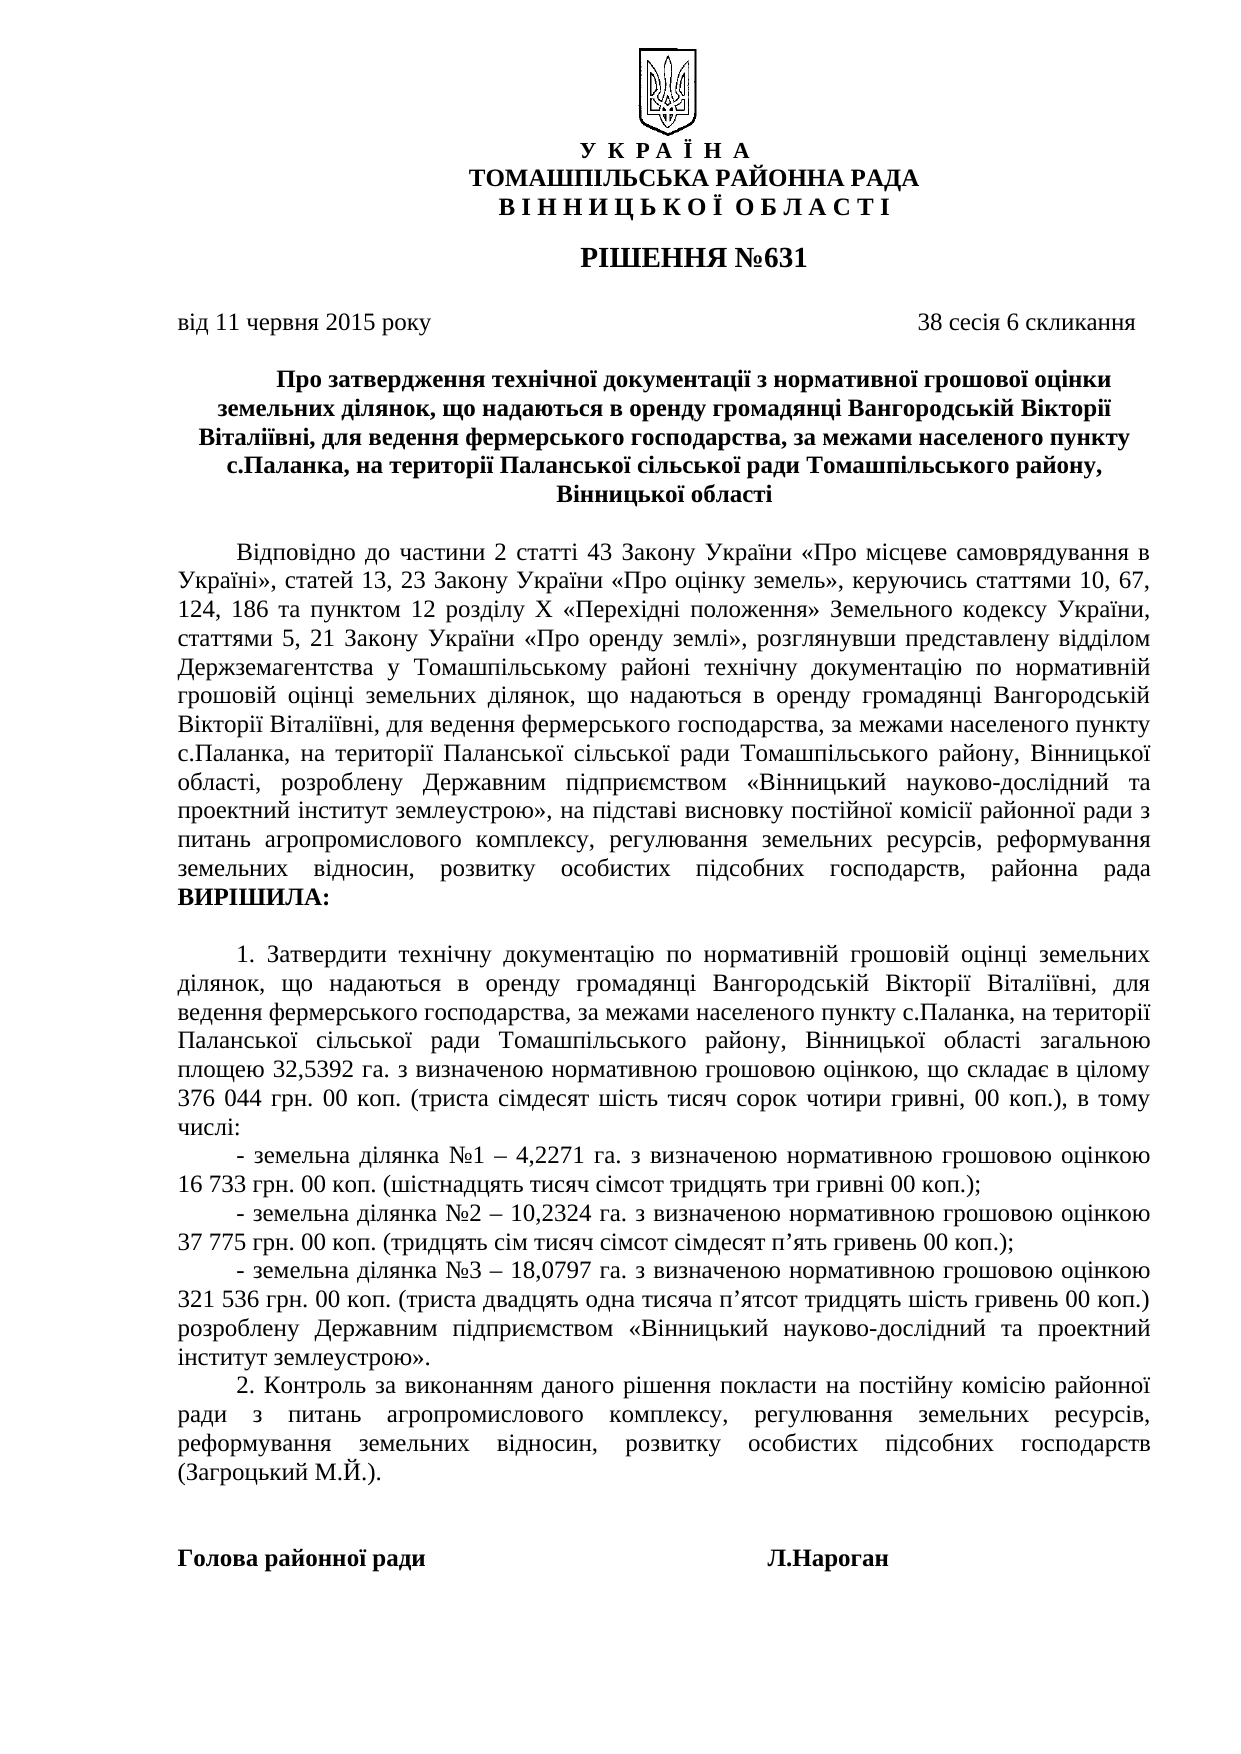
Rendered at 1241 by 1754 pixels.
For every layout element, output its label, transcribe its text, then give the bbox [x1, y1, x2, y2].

text Відповідно до частини 2 статті 43 Закону України «Про місцеве самоврядування в Україні», статей 13, 23 Закону України «Про оцінку земель», керуючись статтями 10, 67, 124, 186 та пунктом 12 розділу Х «Перехідні положення» Земельного кодексу України, статтями 5, 21 Закону України «Про оренду землі», розглянувши представлену відділом Держземагентства у Томашпільському районі технічну документацію по нормативній грошовій оцінці земельних ділянок, що надаються в оренду громадянці Вангородській Вікторії Віталіївні, для ведення фермерського господарства, за межами населеного пункту с.Паланка, на території Паланської сільської ради Томашпільського району, Вінницької області, розроблену Державним підприємством «Вінницький науково-дослідний та проектний інститут землеустрою», на підставі висновку постійної комісії районної ради з питань агропромислового комплексу, регулювання земельних ресурсів, реформування земельних відносин, розвитку особистих підсобних господарств, районна рада ВИРІШИЛА: [177, 537, 1152, 911]
text 2. Контроль за виконанням даного рішення покласти на постійну комісію районної ради з питань агропромислового комплексу, регулювання земельних ресурсів, реформування земельних відносин, розвитку особистих підсобних господарств (Загроцький М.Й.). [177, 1371, 1152, 1486]
text У К Р А Ї Н А [177, 24, 1152, 163]
picture [637, 47, 697, 137]
text - земельна ділянка №3 – 18,0797 га. з визначеною нормативною грошовою оцінкою 321 536 грн. 00 коп. (триста двадцять одна тисяча п’ятсот тридцять шість гривень 00 коп.) розроблену Державним підприємством «Вінницький науково-дослідний та проектний інститут землеустрою». [177, 1256, 1152, 1371]
subtitle ТОМАШПІЛЬСЬКА РАЙОННА РАДА [177, 163, 1152, 192]
text Голова районної ради Л.Нароган [177, 1543, 1152, 1572]
text від 11 червня 2015 року 38 сесія 6 скликання [177, 307, 1152, 336]
subtitle В І Н Н И Ц Ь К О Ї О Б Л А С Т І [177, 192, 1152, 221]
text 1. Затвердити технічну документацію по нормативній грошовій оцінці земельних ділянок, що надаються в оренду громадянці Вангородській Вікторії Віталіївні, для ведення фермерського господарства, за межами населеного пункту с.Паланка, на території Паланської сільської ради Томашпільського району, Вінницької області загальною площею 32,5392 га. з визначеною нормативною грошовою оцінкою, що складає в цілому 376 044 грн. 00 коп. (триста сімдесят шість тисяч сорок чотири гривні, 00 коп.), в тому числі: [177, 939, 1152, 1141]
text - земельна ділянка №1 – 4,2271 га. з визначеною нормативною грошовою оцінкою 16 733 грн. 00 коп. (шістнадцять тисяч сімсот тридцять три гривні 00 коп.); [177, 1141, 1152, 1198]
text РІШЕННЯ №631 [177, 240, 1152, 273]
text - земельна ділянка №2 – 10,2324 га. з визначеною нормативною грошовою оцінкою 37 775 грн. 00 коп. (тридцять сім тисяч сімсот сімдесят п’ять гривень 00 коп.); [177, 1198, 1152, 1256]
text Про затвердження технічної документації з нормативної грошової оцінки земельних ділянок, що надаються в оренду громадянці Вангородській Вікторії Віталіївні, для ведення фермерського господарства, за межами населеного пункту с.Паланка, на території Паланської сільської ради Томашпільського району, Вінницької області [177, 364, 1152, 508]
